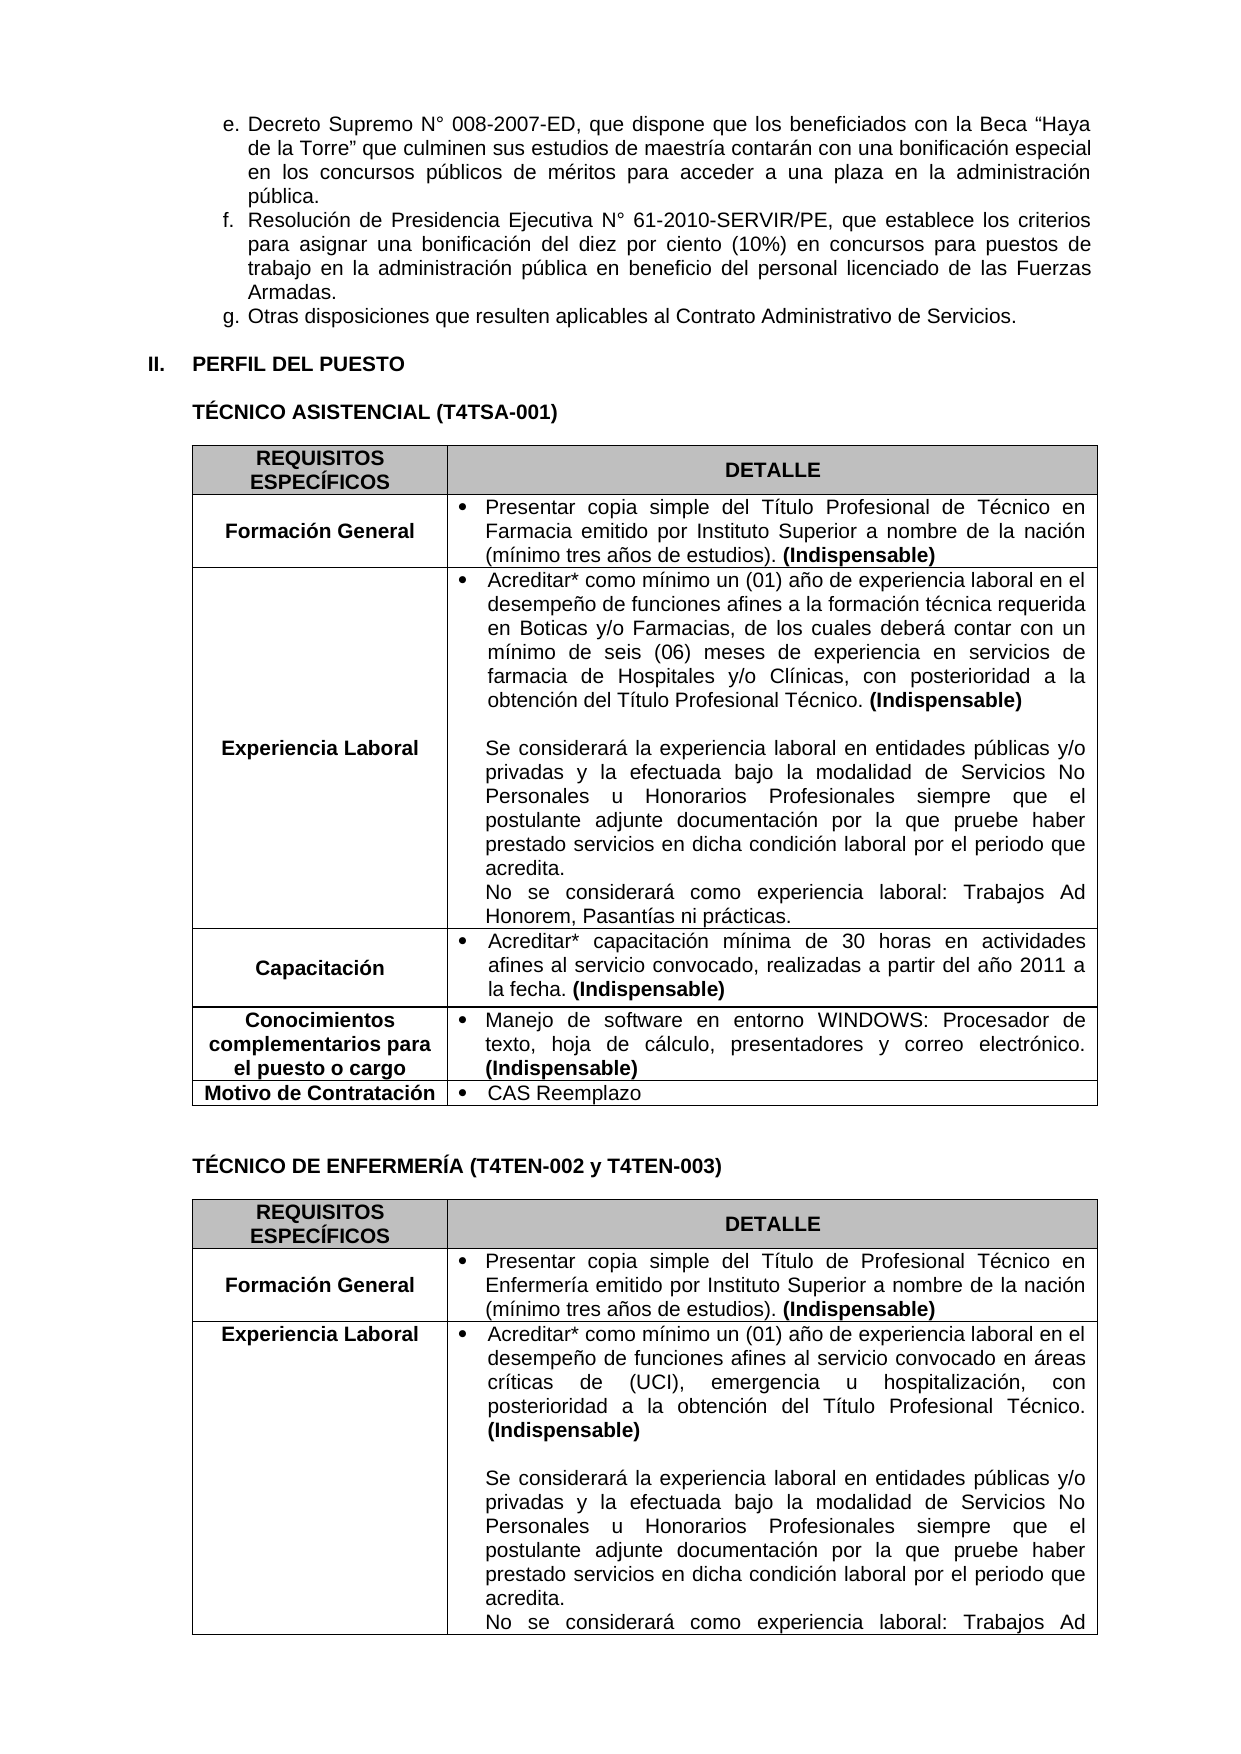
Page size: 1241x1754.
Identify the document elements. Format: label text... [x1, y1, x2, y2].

table_cell Presentar copia simple del Título Profesional de Técnico en Farmacia emitido por Instituto Superior a nombre de la nación (mínimo tres años de estudios). (Indispensable) [448, 495, 1097, 567]
table_cell Acreditar* capacitación mínima de 30 horas en actividades afines al servicio convocado, realizadas a partir del año 2011 a la fecha. (Indispensable) [448, 929, 1097, 1006]
table_cell Acreditar* como mínimo un (01) año de experiencia laboral en el desempeño de funciones afines a la formación técnica requerida en Boticas y/o Farmacias, de los cuales deberá contar con un mínimo de seis (06) meses de experiencia en servicios de farmacia de Hospitales y/o Clínicas, con posterioridad a la obtención del Título Profesional Técnico. (Indispensable) Se considerará la experiencia laboral en entidades públicas y/o privadas y la efectuada bajo la modalidad de Servicios No Personales u Honorarios Profesionales siempre que el postulante adjunte documentación por la que pruebe haber prestado servicios en dicha condición laboral por el periodo que acredita. No se considerará como experiencia laboral: Trabajos Ad Honorem, Pasantías ni prácticas. [448, 568, 1097, 928]
table_cell Motivo de Contratación [193, 1081, 447, 1104]
table_cell Formación General [193, 495, 447, 567]
table_cell Experiencia Laboral [193, 568, 447, 928]
table_cell Formación General [193, 1249, 447, 1321]
list Resolución de Presidencia Ejecutiva N° 61-2010-SERVIR/PE, que establece los criterios para asignar una bonificación del diez por ciento (10%) en concursos para puestos de trabajo en la administración pública en beneficio del personal licenciado de las Fuerzas Armadas. [223, 208, 1092, 304]
table_header REQUISITOS ESPECÍFICOS [193, 446, 447, 494]
table_cell Manejo de software en entorno WINDOWS: Procesador de texto, hoja de cálculo, presentadores y correo electrónico. (Indispensable) [448, 1008, 1097, 1079]
table_cell Capacitación [193, 929, 447, 1006]
text TÉCNICO ASISTENCIAL (T4TSA-001) [192, 400, 1092, 424]
table_cell CAS Reemplazo [448, 1081, 1097, 1104]
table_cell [448, 1322, 1097, 1634]
table_header DETALLE [448, 446, 1097, 494]
list PERFIL DEL PUESTO [148, 352, 1092, 376]
table_cell Presentar copia simple del Título de Profesional Técnico en Enfermería emitido por Instituto Superior a nombre de la nación (mínimo tres años de estudios). (Indispensable) [448, 1249, 1097, 1321]
table_cell Experiencia Laboral [193, 1322, 447, 1634]
list Otras disposiciones que resulten aplicables al Contrato Administrativo de Servicios. [223, 304, 1092, 328]
text TÉCNICO DE ENFERMERÍA (T4TEN-002 y T4TEN-003) [192, 1153, 1092, 1177]
table_header REQUISITOS ESPECÍFICOS [193, 1200, 447, 1248]
list Decreto Supremo N° 008-2007-ED, que dispone que los beneficiados con “Haya de ” que culminen sus estudios de maestría contarán con una bonificación especial en los concursos públicos de méritos para acceder a una plaza en la administración pública. [223, 112, 1092, 208]
table_header DETALLE [448, 1200, 1097, 1248]
table_cell Conocimientos complementarios para el puesto o cargo [193, 1008, 447, 1079]
